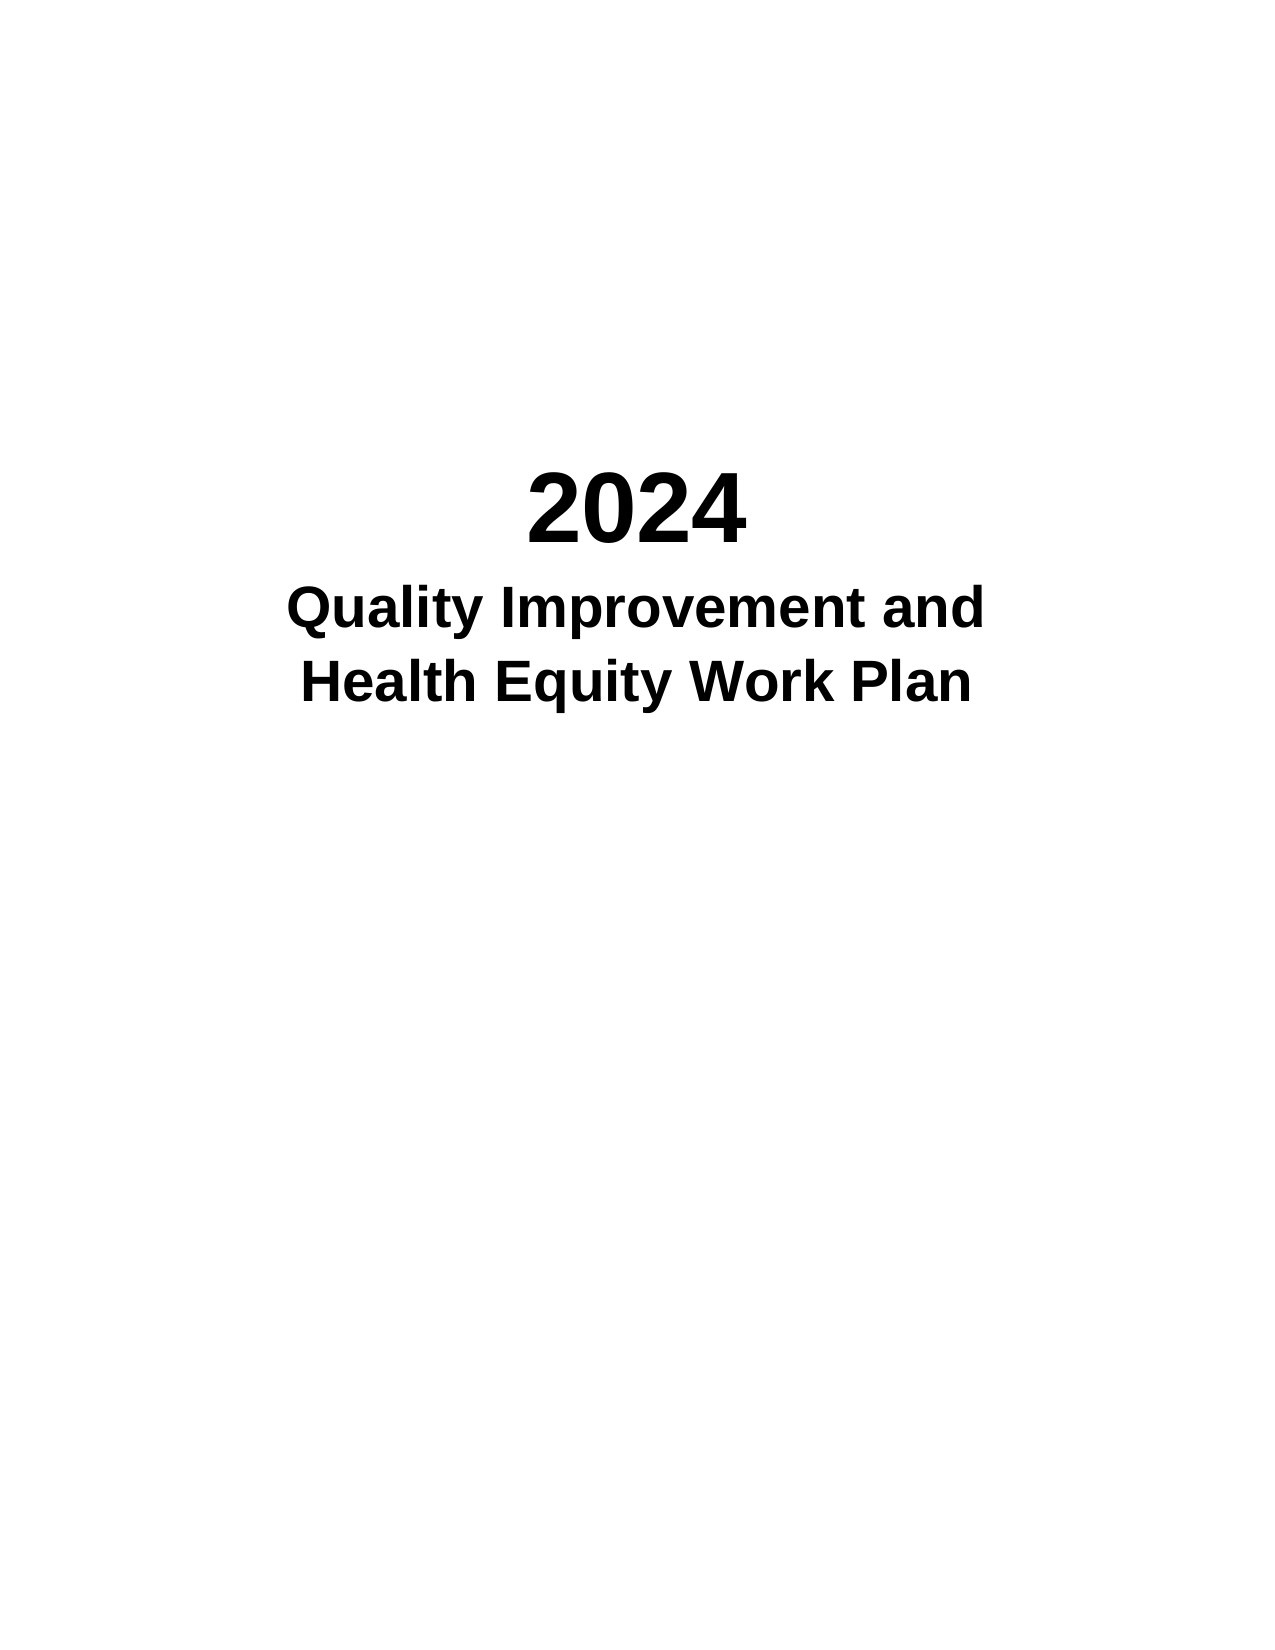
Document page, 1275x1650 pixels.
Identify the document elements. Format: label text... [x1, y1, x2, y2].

text 2024 [456, 449, 817, 564]
text Quality Improvement and Health Equity Work Plan [241, 573, 1031, 714]
